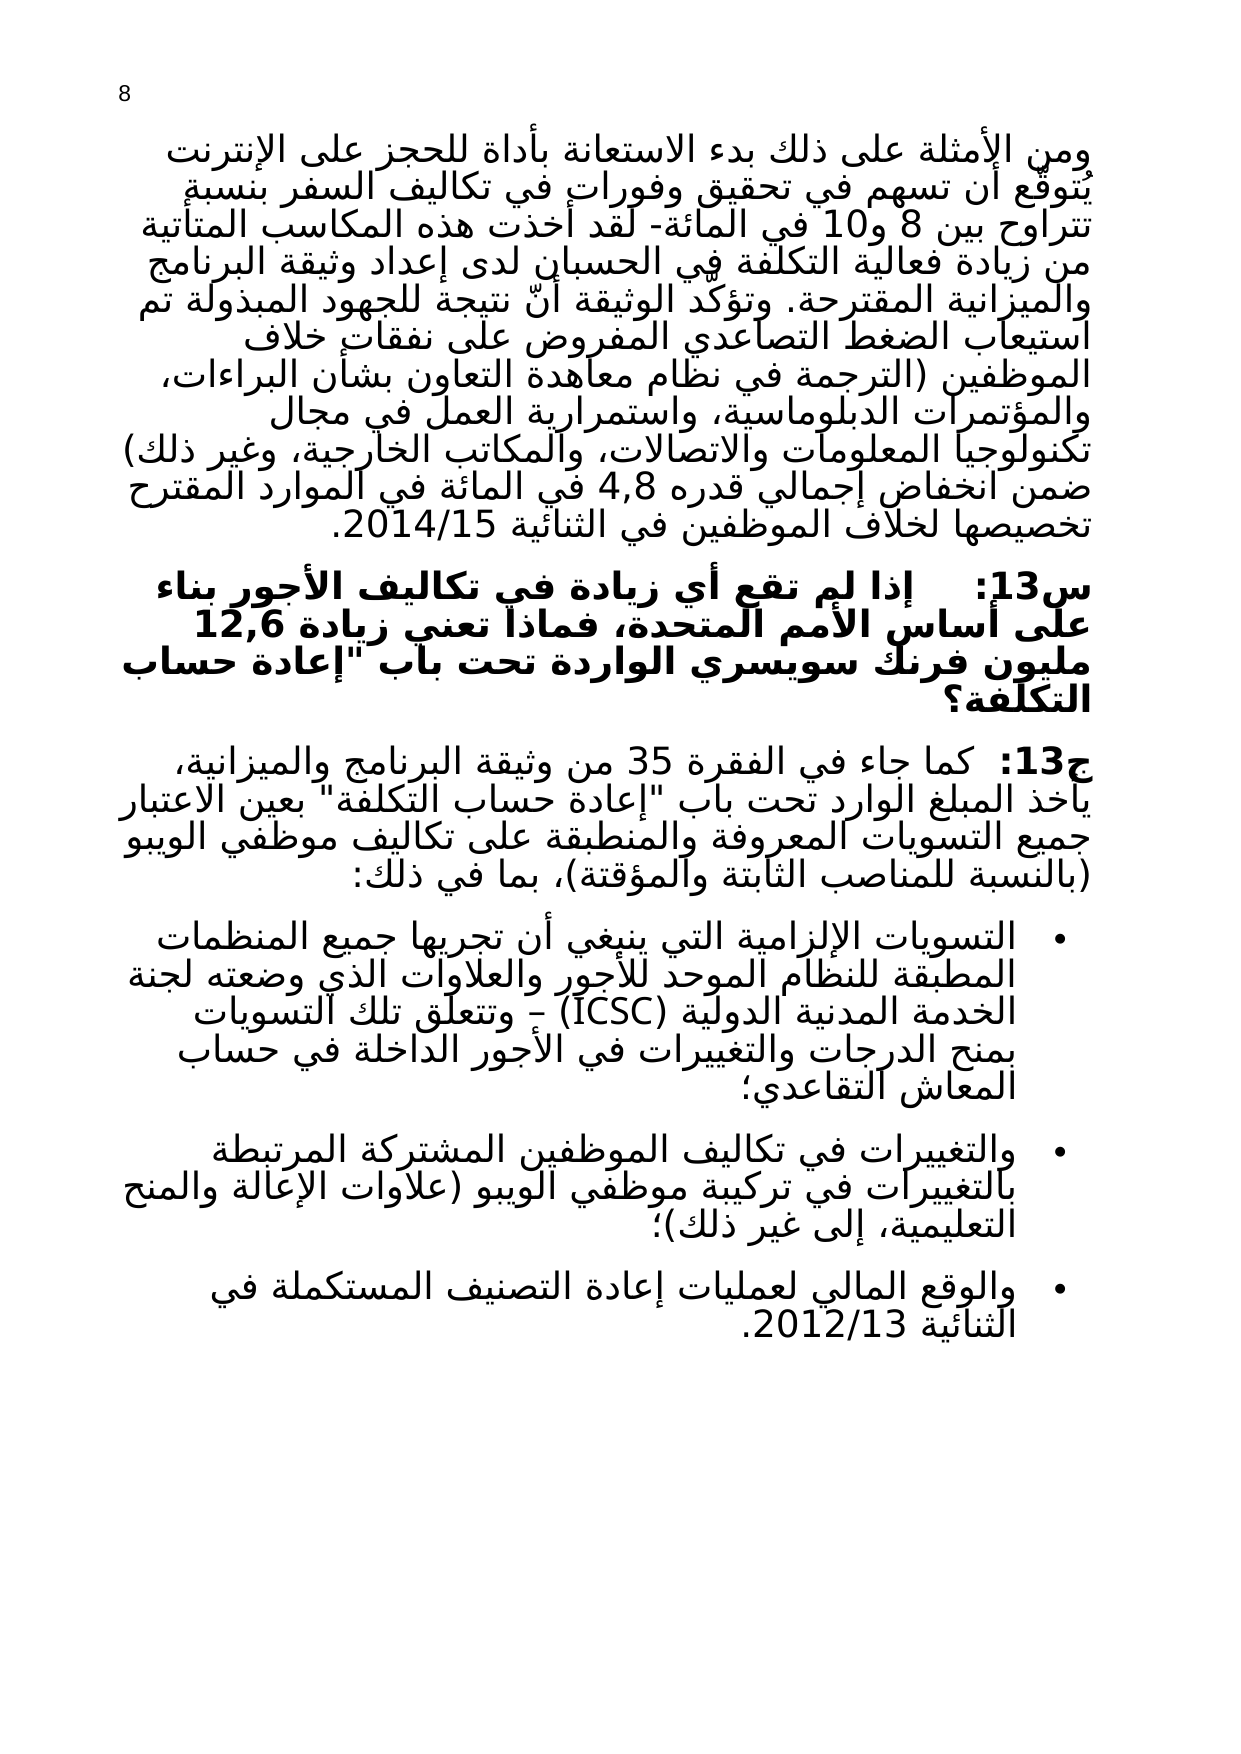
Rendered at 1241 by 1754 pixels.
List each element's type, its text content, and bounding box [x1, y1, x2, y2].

text ج13: كما جاء في الفقرة 35 من وثيقة البرنامج والميزانية، يأخذ المبلغ الوارد تحت باب "إعادة حساب التكلفة" بعين الاعتبار جميع التسويات المعروفة والمنطبقة على تكاليف موظفي الويبو (بالنسبة للمناصب الثابتة والمؤقتة)، بما في ذلك: [118, 745, 1093, 895]
list والوقع المالي لعمليات إعادة التصنيف المستكملة في الثنائية 2012/13. [118, 1270, 1055, 1345]
text س13: إذا لم تقع أي زيادة في تكاليف الأجور بناء على أساس الأمم المتحدة، فماذا تعني زيادة 12,6 مليون فرنك سويسري الواردة تحت باب "إعادة حساب التكلفة؟ [118, 570, 1093, 720]
list والتغييرات في تكاليف الموظفين المشتركة المرتبطة بالتغييرات في تركيبة موظفي الويبو (علاوات الإعالة والمنح التعليمية، إلى غير ذلك)؛ [118, 1132, 1055, 1245]
list التسويات الإلزامية التي ينبغي أن تجريها جميع المنظمات المطبقة للنظام الموحد للأجور والعلاوات الذي وضعته لجنة الخدمة المدنية الدولية (ICSC) – وتتعلق تلك التسويات بمنح الدرجات والتغييرات في الأجور الداخلة في حساب المعاش التقاعدي؛ [118, 920, 1055, 1107]
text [118, 132, 1093, 545]
